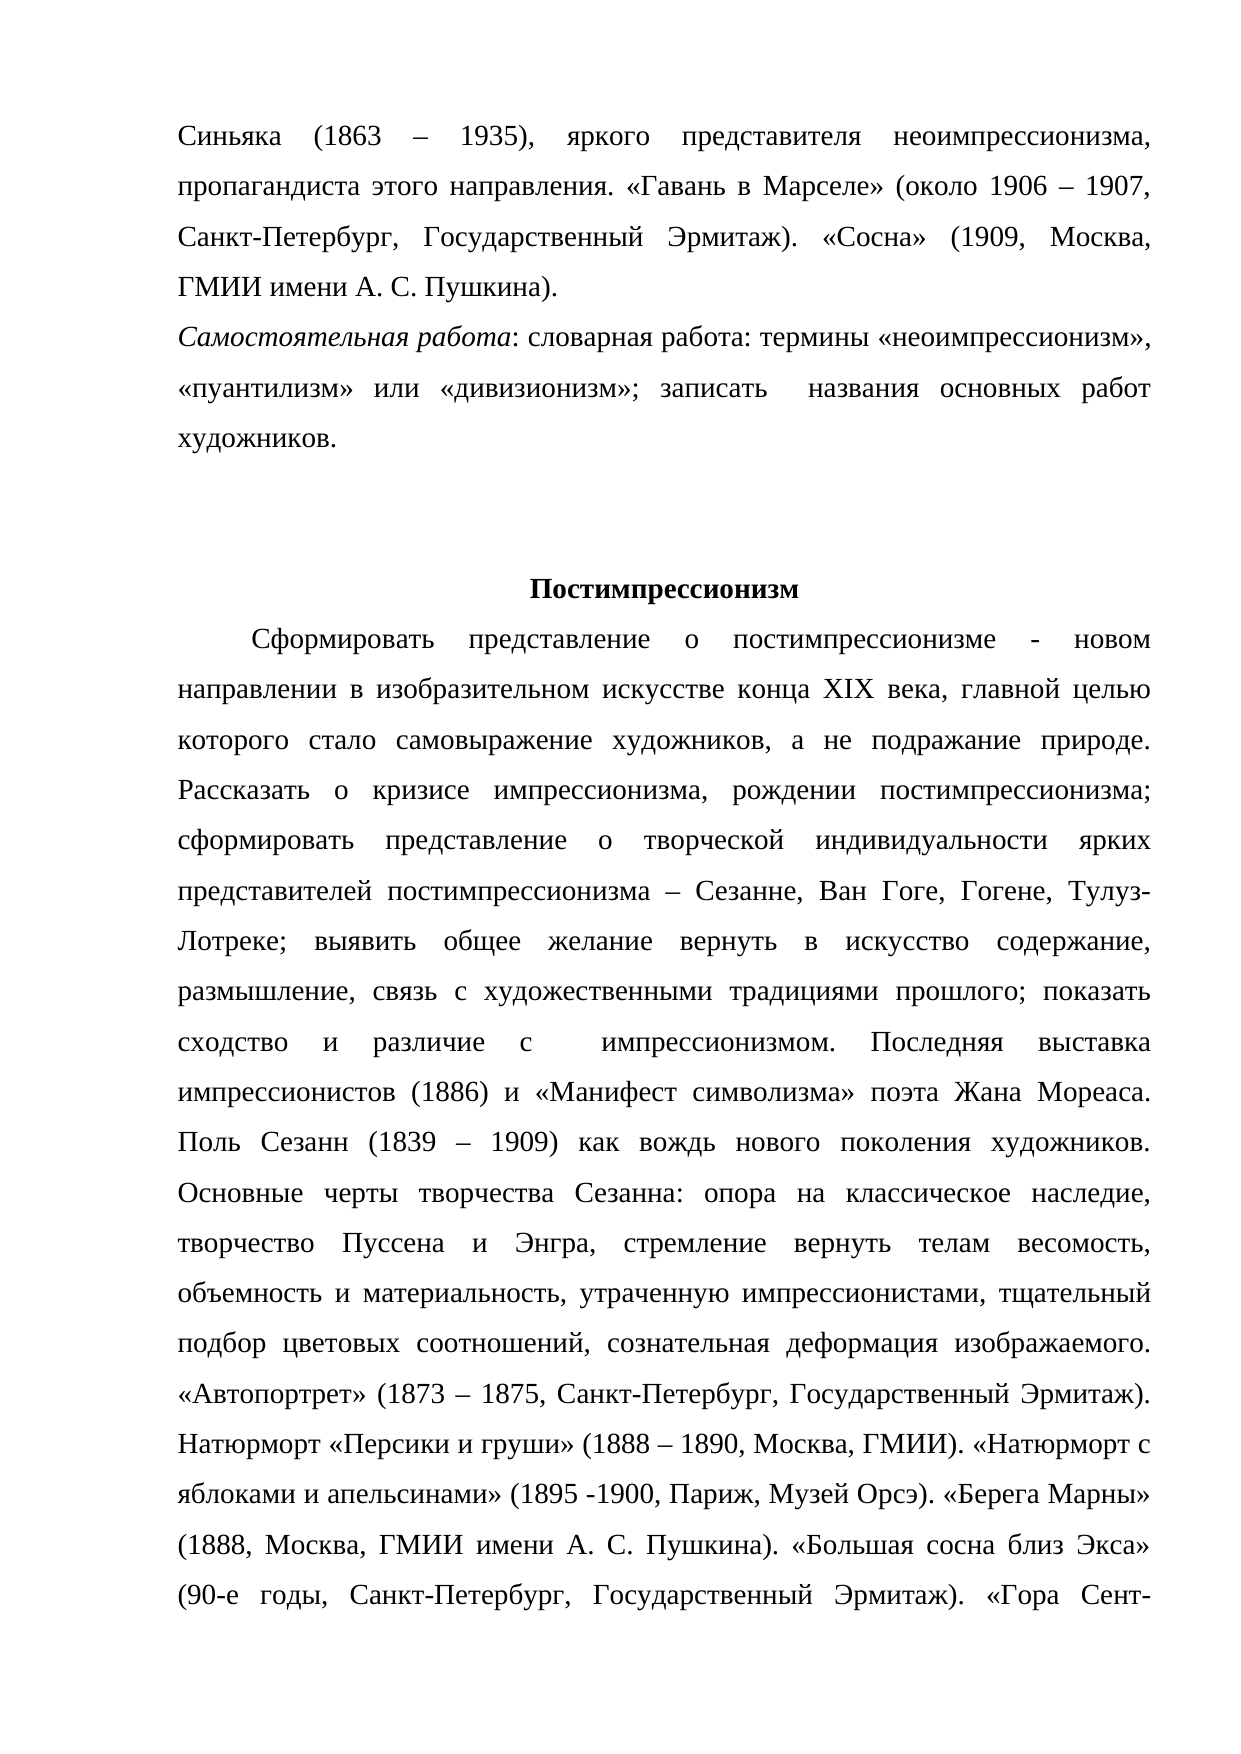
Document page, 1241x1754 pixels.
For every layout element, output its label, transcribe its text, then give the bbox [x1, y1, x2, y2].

text Постимпрессионизм [177, 571, 1152, 604]
text Самостоятельная работа: словарная работа: термины «неоимпрессионизм», «пуантилизм» или «дивизионизм»; записать названия основных работ художников. [177, 319, 1152, 453]
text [177, 621, 1152, 1611]
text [177, 118, 1152, 303]
